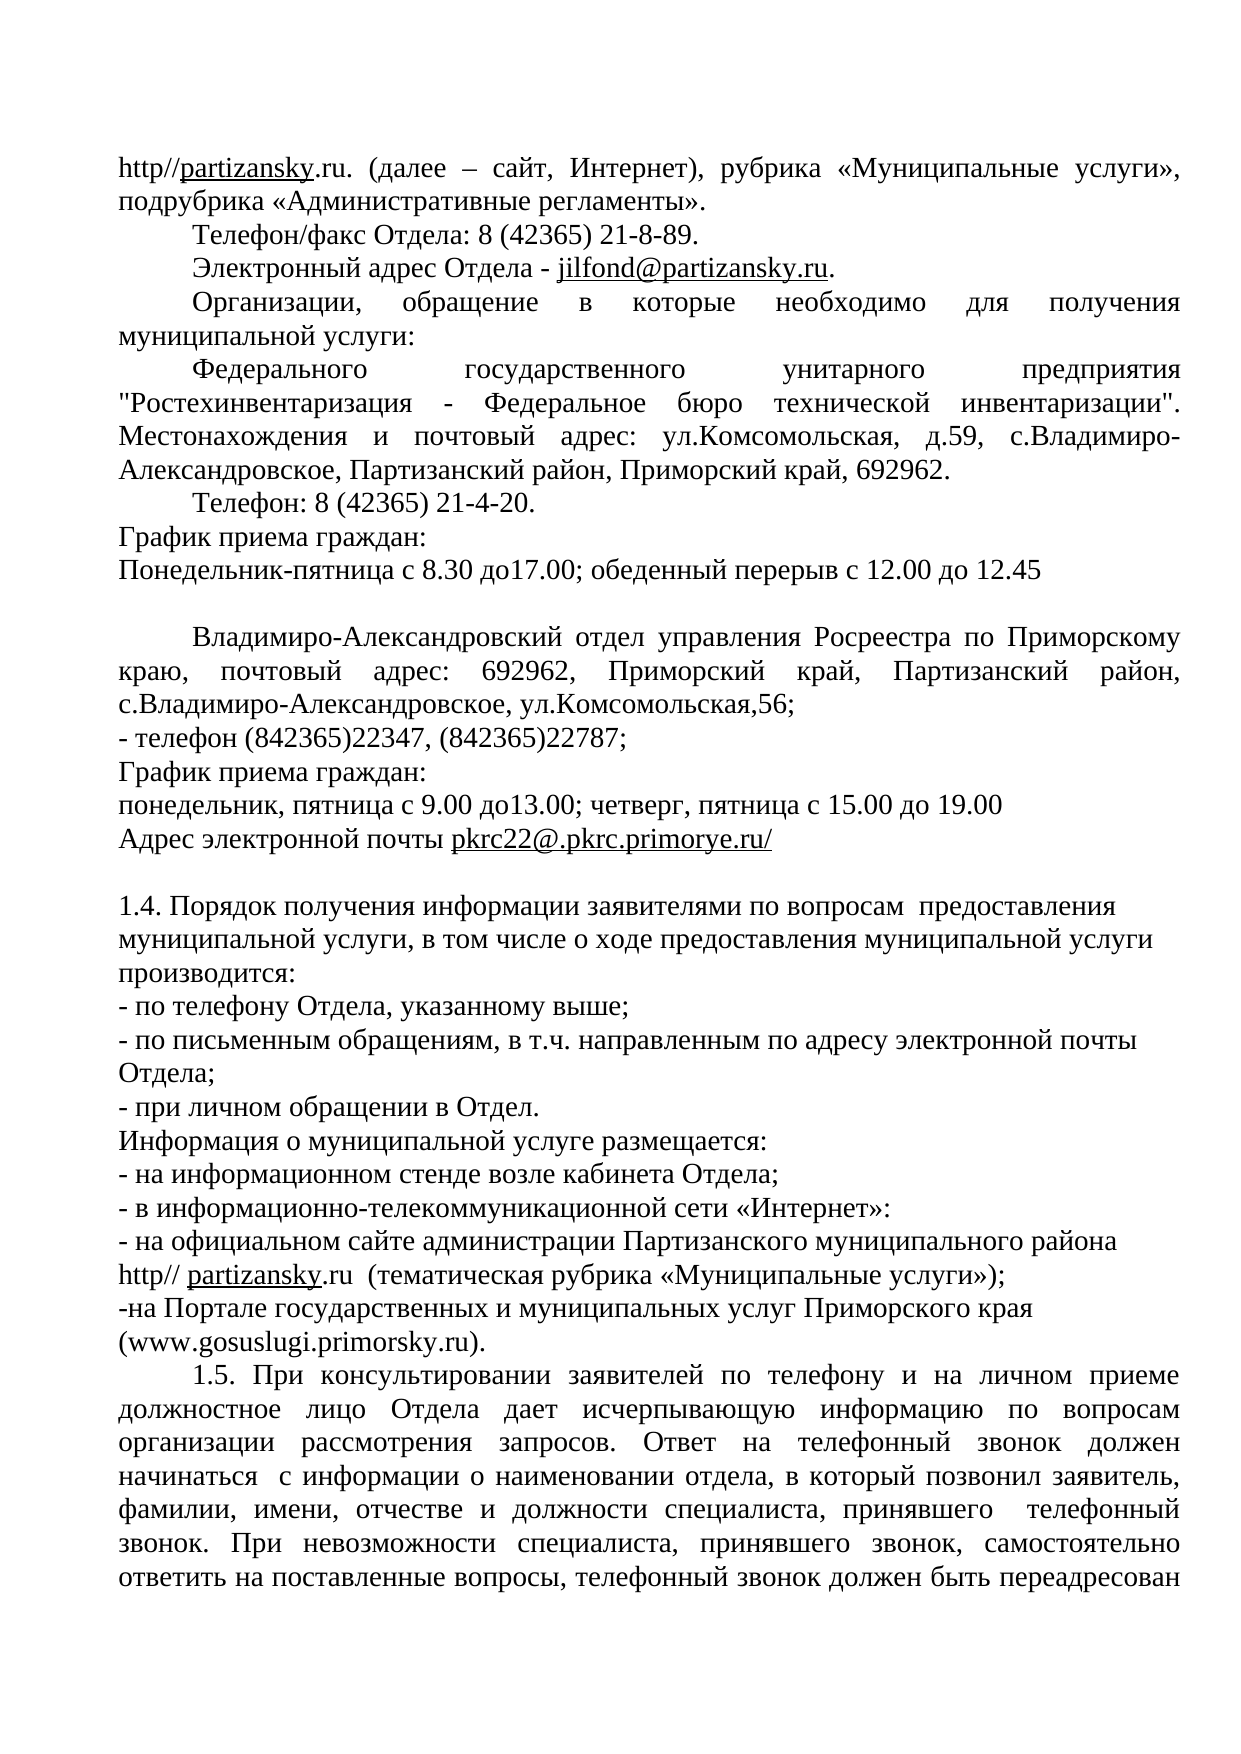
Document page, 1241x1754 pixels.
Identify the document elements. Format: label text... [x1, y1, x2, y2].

text - по письменным обращениям, в т.ч. направленным по адресу электронной почты Отдела; [118, 1022, 1181, 1089]
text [118, 150, 1181, 217]
text - по телефону Отдела, указанному выше; [118, 988, 1181, 1022]
text Владимиро-Александровский отдел управления Росреестра по Приморскому краю, почтовый адрес: 692962, Приморский край, Партизанский район, с.Владимиро-Александровское, ул.Комсомольская,56; [118, 619, 1181, 720]
text Телефон/факс Отдела: 8 (42365) 21-8-89. [118, 217, 1181, 251]
text Электронный адрес Отдела - jilfond@.ru. [118, 251, 1181, 284]
text - в информационно-телекоммуникационной сети «Интернет»: [118, 1190, 1181, 1223]
text Адрес электронной почты pkrc22@.pkrc.primorye.ru/ [118, 821, 1181, 854]
text Организации, обращение в которые необходимо для получения муниципальной услуги: [118, 284, 1181, 351]
text Понедельник-пятница с 8.30 до17.00; обеденный перерыв с 12.00 до 12.45 [118, 552, 1181, 586]
text 1.4. Порядок получения информации заявителями по вопросам предоставления муниципальной услуги, в том числе о ходе предоставления муниципальной услуги производится: [118, 888, 1181, 988]
text График приема граждан: [118, 754, 1181, 787]
text Телефон: 8 (42365) 21-4-20. [118, 485, 1181, 519]
text График приема граждан: [118, 519, 1181, 552]
text Федерального государственного унитарного предприятия "Ростехинвентаризация - Федеральное бюро технической инвентаризации". Местонахождения и почтовый адрес: ул.Комсомольская, д.59, с.Владимиро-Александровское, Партизанский район, Приморский край, 692962. [118, 351, 1181, 485]
text понедельник, пятница с 9.00 до13.00; четверг, пятница с 15.00 до 19.00 [118, 787, 1181, 821]
text -на Портале государственных и муниципальных услуг Приморского края (www.gosuslugi.primorsky.ru). [118, 1290, 1181, 1357]
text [118, 1357, 1181, 1592]
text Информация о муниципальной услуге размещается: [118, 1123, 1181, 1156]
text - на официальном сайте администрации Партизанского муниципального района http// partizansky.ru (тематическая рубрика «Муниципальные услуги»); [118, 1223, 1181, 1290]
text - телефон (842365)22347, (842365)22787; [118, 720, 1181, 754]
text - на информационном стенде возле кабинета Отдела; [118, 1156, 1181, 1190]
text - при личном обращении в Отдел. [118, 1089, 1181, 1123]
